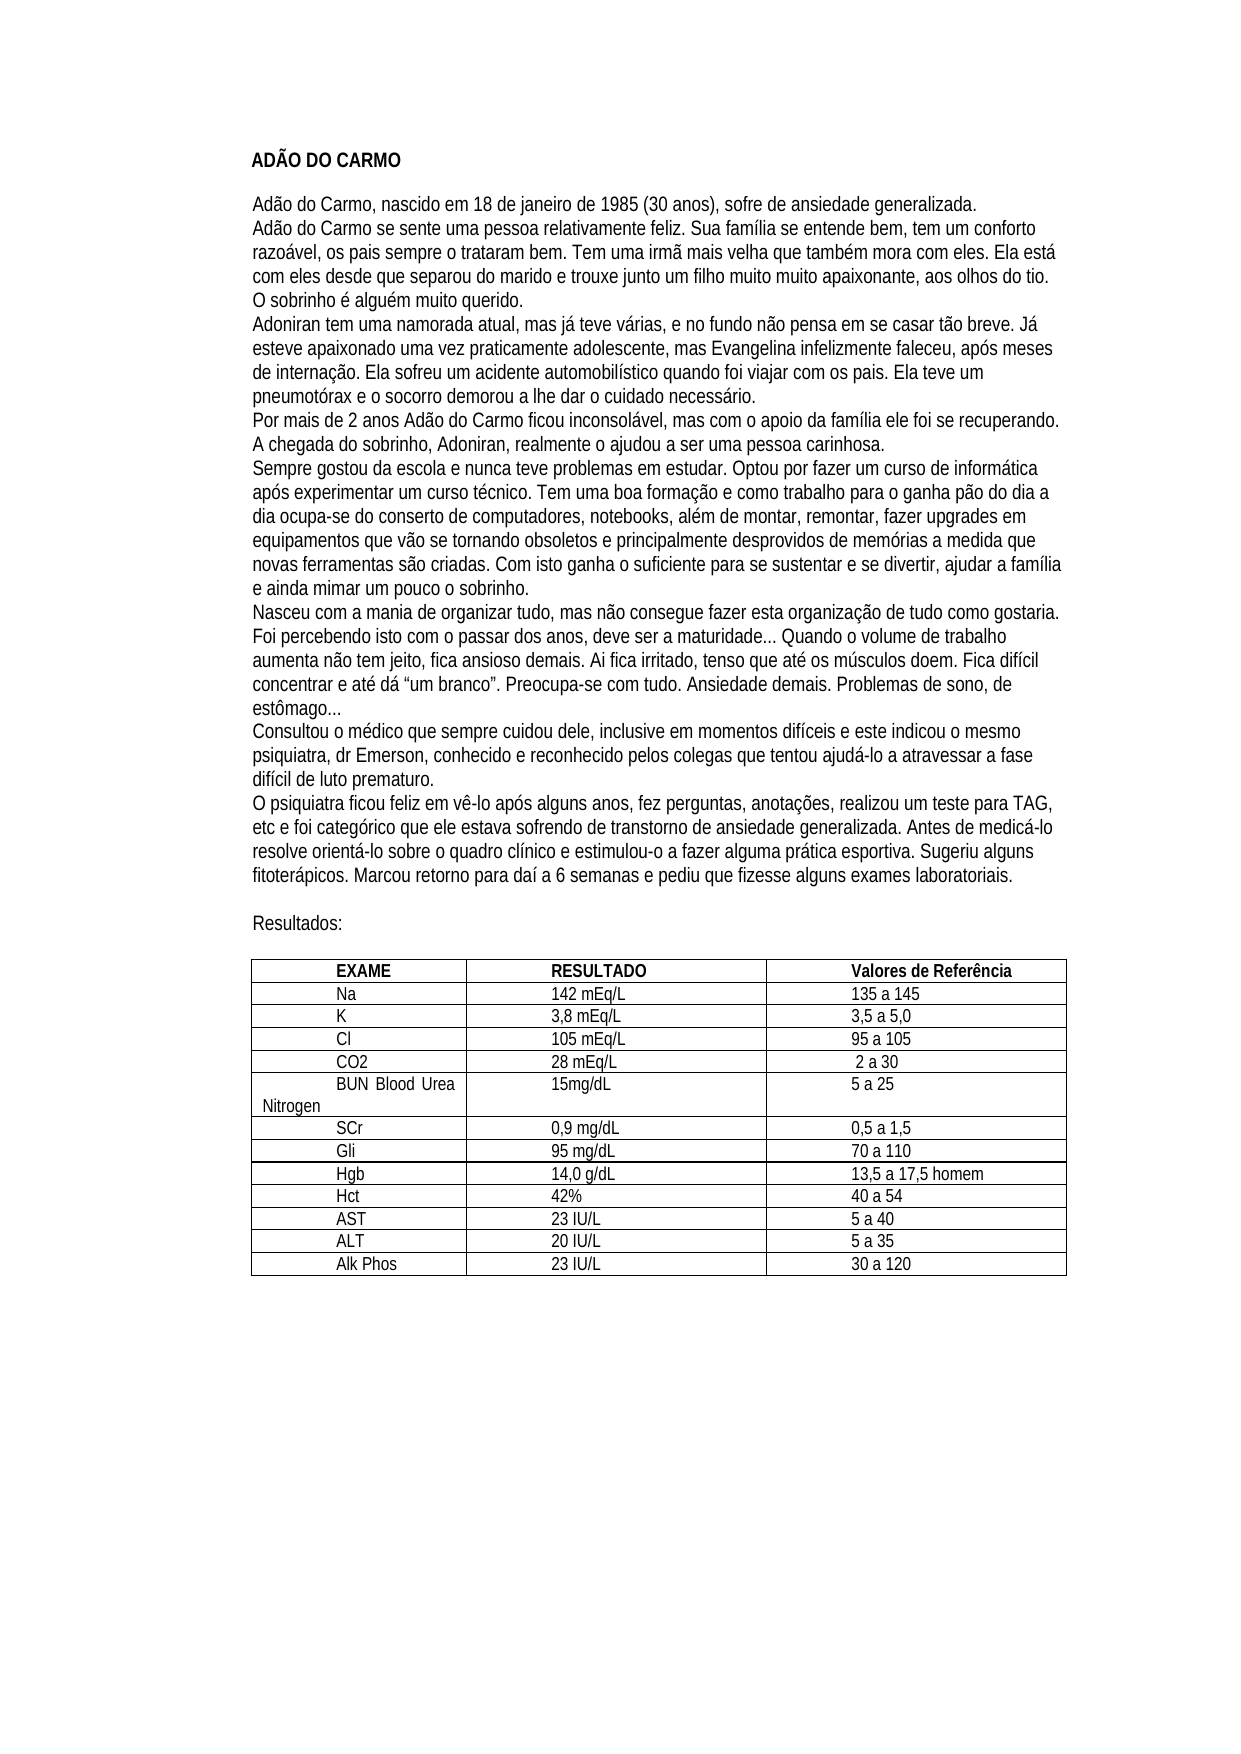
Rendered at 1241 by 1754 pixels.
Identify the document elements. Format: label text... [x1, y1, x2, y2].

table_cell Hgb [252, 1163, 466, 1184]
list Sempre gostou da escola e nunca teve problemas em estudar. Optou por fazer um curso de informática após experimentar um curso técnico. Tem uma boa formação e como trabalho para o ganha pão do dia a dia ocupa-se do conserto de computadores, notebooks, além de montar, remontar, fazer upgrades em equipamentos que vão se tornando obsoletos e principalmente desprovidos de memórias a medida que novas ferramentas são criadas. Com isto ganha o suficiente para se sustentar e se divertir, ajudar a família e ainda mimar um pouco o sobrinho. [252, 456, 1063, 600]
list Adão do Carmo se sente uma pessoa relativamente feliz. Sua família se entende bem, tem um conforto razoável, os pais sempre o trataram bem. Tem uma irmã mais velha que também mora com eles. Ela está com eles desde que separou do marido e trouxe junto um filho muito muito apaixonante, aos olhos do tio. O sobrinho é alguém muito querido. [252, 216, 1063, 312]
table_cell SCr [252, 1117, 466, 1139]
table_cell 14,0 g/dL [467, 1163, 766, 1184]
table_cell 5 a 25 [767, 1073, 1066, 1116]
table_cell 42% [467, 1185, 766, 1207]
table_cell 135 a 145 [767, 983, 1066, 1004]
table_header RESULTADO [467, 960, 766, 982]
table_cell AST [252, 1208, 466, 1229]
table_header EXAME [252, 960, 466, 982]
table_cell Cl [252, 1028, 466, 1049]
table_cell BUN Blood Urea Nitrogen [252, 1073, 466, 1116]
table_cell Na [252, 983, 466, 1004]
list Nasceu com a mania de organizar tudo, mas não consegue fazer esta organização de tudo como gostaria. Foi percebendo isto com o passar dos anos, deve ser a maturidade... Quando o volume de trabalho aumenta não tem jeito, fica ansioso demais. Ai fica irritado, tenso que até os músculos doem. Fica difícil concentrar e até dá “um branco”. Preocupa-se com tudo. Ansiedade demais. Problemas de sono, de estômago... [252, 600, 1063, 719]
table_cell 3,5 a 5,0 [767, 1005, 1066, 1027]
list Consultou o médico que sempre cuidou dele, inclusive em momentos difíceis e este indicou o mesmo psiquiatra, dr Emerson, conhecido e reconhecido pelos colegas que tentou ajudá-lo a atravessar a fase difícil de luto prematuro. [252, 719, 1063, 791]
table_header Valores de Referência [767, 960, 1066, 982]
table_cell 105 mEq/L [467, 1028, 766, 1049]
table_cell CO2 [252, 1051, 466, 1072]
table_cell Gli [252, 1140, 466, 1161]
list Adão do Carmo, nascido em 18 de janeiro de 1985 (30 anos), sofre de ansiedade generalizada. [252, 192, 1063, 216]
table_cell 95 a 105 [767, 1028, 1066, 1049]
table_cell Alk Phos [252, 1253, 466, 1274]
table_cell 13,5 a 17,5 homem [767, 1163, 1066, 1184]
table_cell 40 a 54 [767, 1185, 1066, 1207]
table_cell 3,8 mEq/L [467, 1005, 766, 1027]
table_cell 0,9 mg/dL [467, 1117, 766, 1139]
table_cell 30 a 120 [767, 1253, 1066, 1274]
table_cell 28 mEq/L [467, 1051, 766, 1072]
table_cell 5 a 40 [767, 1208, 1066, 1229]
table_cell 23 IU/L [467, 1208, 766, 1229]
table_cell 2 a 30 [767, 1051, 1066, 1072]
table_cell K [252, 1005, 466, 1027]
text ADÃO DO CARMO [177, 148, 1063, 172]
table_cell 5 a 35 [767, 1230, 1066, 1252]
table_cell ALT [252, 1230, 466, 1252]
list Resultados: [252, 911, 1063, 935]
table_cell 70 a 110 [767, 1140, 1066, 1161]
table_cell 0,5 a 1,5 [767, 1117, 1066, 1139]
table_cell 23 IU/L [467, 1253, 766, 1274]
table_cell Hct [252, 1185, 466, 1207]
table_cell 95 mg/dL [467, 1140, 766, 1161]
table_cell 142 mEq/L [467, 983, 766, 1004]
list Por mais de 2 anos Adão do Carmo ficou inconsolável, mas com o apoio da família ele foi se recuperando. A chegada do sobrinho, Adoniran, realmente o ajudou a ser uma pessoa carinhosa. [252, 408, 1063, 456]
table_cell 20 IU/L [467, 1230, 766, 1252]
list Adoniran tem uma namorada atual, mas já teve várias, e no fundo não pensa em se casar tão breve. Já esteve apaixonado uma vez praticamente adolescente, mas Evangelina infelizmente faleceu, após meses de internação. Ela sofreu um acidente automobilístico quando foi viajar com os pais. Ela teve um pneumotórax e o socorro demorou a lhe dar o cuidado necessário. [252, 312, 1063, 408]
list O psiquiatra ficou feliz em vê-lo após alguns anos, fez perguntas, anotações, realizou um teste para TAG, etc e foi categórico que ele estava sofrendo de transtorno de ansiedade generalizada. Antes de medicá-lo resolve orientá-lo sobre o quadro clínico e estimulou-o a fazer alguma prática esportiva. Sugeriu alguns fitoterápicos. Marcou retorno para daí a 6 semanas e pediu que fizesse alguns exames laboratoriais. [252, 791, 1063, 887]
table_cell 15mg/dL [467, 1073, 766, 1116]
